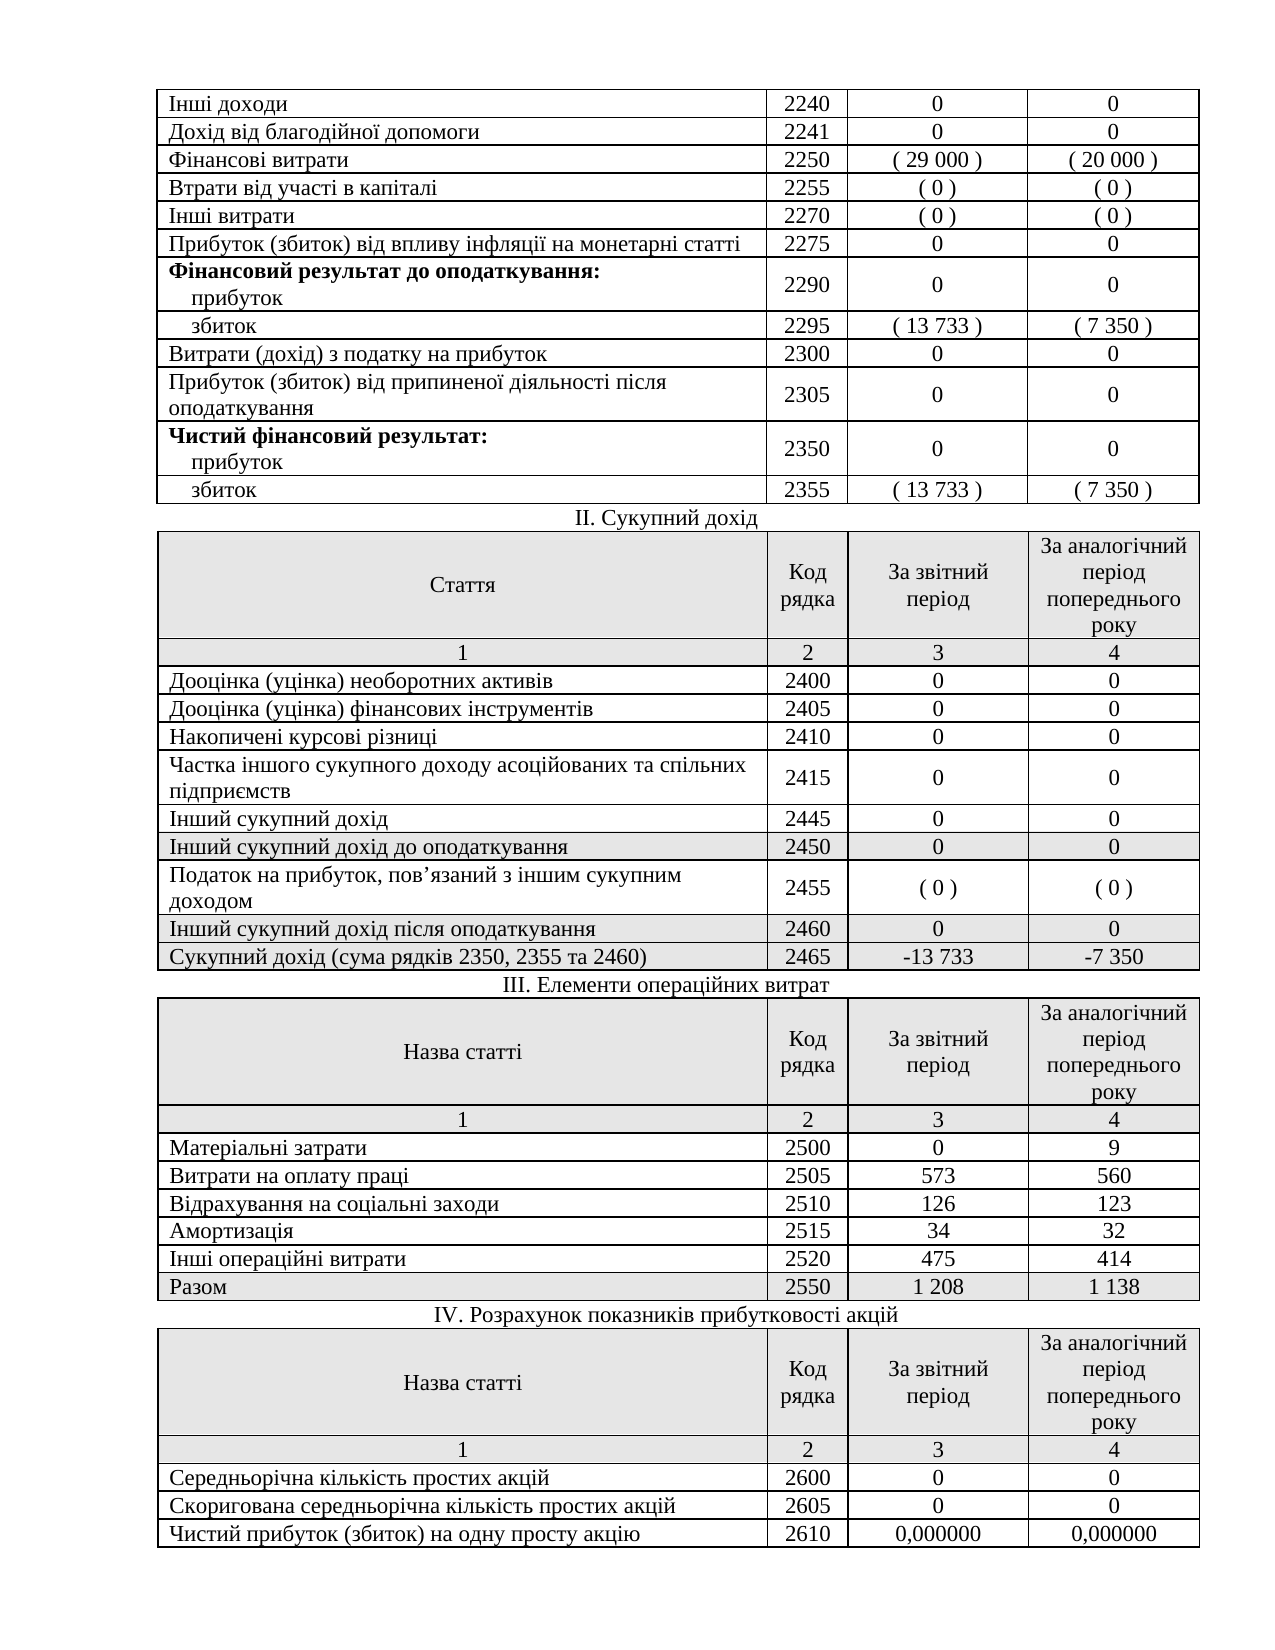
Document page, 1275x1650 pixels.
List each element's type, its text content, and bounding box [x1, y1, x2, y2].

table_cell ( 0 ) [1028, 174, 1198, 200]
table_cell 0 [849, 723, 1028, 749]
table_cell 2445 [768, 805, 847, 831]
table_cell Інші доходи [158, 90, 766, 116]
table_cell 0 [849, 805, 1028, 831]
table_cell 2241 [767, 118, 847, 144]
table_cell 0 [1028, 90, 1198, 116]
table_cell Сукупний дохід (сума рядків 2350, 2355 та 2460) [159, 943, 767, 969]
table_cell ( 29 000 ) [848, 146, 1027, 172]
table_cell Витрати (дохід) з податку на прибуток [158, 340, 766, 366]
table_cell 0 [1028, 340, 1198, 366]
table_cell Амортизація [159, 1218, 767, 1244]
table_cell 2500 [768, 1134, 847, 1160]
table_cell 2400 [768, 667, 847, 693]
table_cell 0 [1028, 230, 1198, 256]
table_cell ( 0 ) [848, 174, 1027, 200]
table_cell Разом [159, 1273, 767, 1300]
table_cell 2415 [768, 751, 847, 803]
table_cell 0 [849, 1134, 1028, 1160]
text III. Елементи операційних витрат [146, 971, 1186, 997]
table_cell 2410 [768, 723, 847, 749]
table_cell 0 [848, 118, 1027, 144]
table_cell 0 [1029, 915, 1199, 941]
table_cell Чистий прибуток (збиток) на одну просту акцію [159, 1520, 767, 1546]
table_cell 0 [849, 1464, 1028, 1490]
table_cell Інший сукупний дохід [159, 805, 767, 831]
table_cell ( 20 000 ) [1028, 146, 1198, 172]
table_cell ( 13 733 ) [848, 312, 1027, 338]
table_cell 2275 [767, 230, 847, 256]
table_cell 2610 [768, 1520, 847, 1546]
table_cell ( 0 ) [1028, 202, 1198, 228]
table_header За аналогічний період попереднього року [1029, 1329, 1199, 1434]
table_cell 2250 [767, 146, 847, 172]
table_cell 2455 [768, 861, 847, 913]
table_cell 2405 [768, 695, 847, 721]
table_cell 1 [159, 1436, 767, 1462]
table_cell 2460 [768, 915, 847, 941]
table_cell 0 [849, 1492, 1028, 1518]
table_cell 0 [848, 90, 1027, 116]
table_cell Інші операційні витрати [159, 1246, 767, 1272]
table_cell 2605 [768, 1492, 847, 1518]
table_cell 4 [1029, 639, 1199, 665]
table_cell 2450 [768, 833, 847, 859]
table_cell 573 [849, 1162, 1028, 1188]
table_cell 1 [159, 1106, 767, 1132]
table_cell 2550 [768, 1273, 847, 1300]
table_cell 2300 [767, 340, 847, 366]
table_cell 34 [849, 1218, 1028, 1244]
table_cell 0 [848, 258, 1027, 310]
table_cell 0 [849, 751, 1028, 803]
table_cell 2 [768, 639, 847, 665]
table_cell Частка іншого сукупного доходу асоційованих та спільних підприємств [159, 751, 767, 803]
table_header Код рядка [768, 1329, 847, 1434]
table_cell 2240 [767, 90, 847, 116]
table_cell 4 [1029, 1106, 1199, 1132]
table_cell 0 [849, 667, 1028, 693]
table_cell 0 [848, 422, 1027, 475]
table_cell Прибуток (збиток) від припиненої діяльності після оподаткування [158, 368, 766, 420]
table_cell Середньорічна кількість простих акцій [159, 1464, 767, 1490]
table_cell 1 [159, 639, 767, 665]
table_cell 0 [1028, 118, 1198, 144]
table_cell 0,000000 [1029, 1520, 1199, 1546]
table_cell ( 0 ) [848, 202, 1027, 228]
table_header Код рядка [768, 532, 847, 637]
table_cell 2 [768, 1106, 847, 1132]
table_cell 2355 [767, 476, 847, 503]
table_header За звітний період [849, 532, 1028, 637]
table_cell 0 [849, 833, 1028, 859]
table_cell 2515 [768, 1218, 847, 1244]
table_cell 0 [848, 368, 1027, 420]
table_header За аналогічний період попереднього року [1029, 532, 1199, 637]
table_cell 3 [849, 1106, 1028, 1132]
table_cell Дохід від благодійної допомоги [158, 118, 766, 144]
table_cell 2520 [768, 1246, 847, 1272]
table_cell 2350 [767, 422, 847, 475]
text ІV. Розрахунок показників прибутковості акцій [146, 1301, 1186, 1328]
table_cell Фінансовий результат до оподаткування: прибуток [158, 258, 766, 310]
table_cell 3 [849, 639, 1028, 665]
table_cell Накопичені курсові різниці [159, 723, 767, 749]
table_cell 414 [1029, 1246, 1199, 1272]
table_cell Інший сукупний дохід до оподаткування [159, 833, 767, 859]
table_cell 475 [849, 1246, 1028, 1272]
table_cell 2505 [768, 1162, 847, 1188]
table_cell -7 350 [1029, 943, 1199, 969]
table_cell 126 [849, 1190, 1028, 1216]
table_cell 2255 [767, 174, 847, 200]
table_header За аналогічний період попереднього року [1029, 999, 1199, 1104]
table_cell 2290 [767, 258, 847, 310]
table_cell 1 138 [1029, 1273, 1199, 1300]
table_cell Податок на прибуток, пов’язаний з іншим сукупним доходом [159, 861, 767, 913]
table_cell 2465 [768, 943, 847, 969]
table_cell Дооцінка (уцінка) необоротних активів [159, 667, 767, 693]
table_header Назва статті [159, 999, 767, 1104]
table_cell Відрахування на соціальні заходи [159, 1190, 767, 1216]
table_cell ( 13 733 ) [848, 476, 1027, 503]
table_cell 123 [1029, 1190, 1199, 1216]
table_cell Скоригована середньорічна кількість простих акцій [159, 1492, 767, 1518]
table_cell 2 [768, 1436, 847, 1462]
table_cell ( 7 350 ) [1028, 312, 1198, 338]
table_cell 0 [1029, 1464, 1199, 1490]
table_cell 1 208 [849, 1273, 1028, 1300]
table_cell 32 [1029, 1218, 1199, 1244]
table_cell 2270 [767, 202, 847, 228]
table_cell Фінансові витрати [158, 146, 766, 172]
table_cell Втрати від участі в капіталі [158, 174, 766, 200]
table_cell -13 733 [849, 943, 1028, 969]
table_cell 9 [1029, 1134, 1199, 1160]
table_cell 3 [849, 1436, 1028, 1462]
table_cell 2600 [768, 1464, 847, 1490]
table_header За звітний період [849, 999, 1028, 1104]
table_header За звітний період [849, 1329, 1028, 1434]
table_header Код рядка [768, 999, 847, 1104]
table_cell Матеріальні затрати [159, 1134, 767, 1160]
table_cell 560 [1029, 1162, 1199, 1188]
table_cell 0 [1028, 368, 1198, 420]
table_cell 2295 [767, 312, 847, 338]
table_header Назва статті [159, 1329, 767, 1434]
table_cell 0 [1029, 1492, 1199, 1518]
table_cell 0 [849, 695, 1028, 721]
table_cell 0 [1029, 667, 1199, 693]
table_cell 0 [1029, 695, 1199, 721]
table_cell ( 0 ) [1029, 861, 1199, 913]
table_cell 0 [1028, 258, 1198, 310]
table_cell 0 [849, 915, 1028, 941]
table_cell Дооцінка (уцінка) фінансових інструментів [159, 695, 767, 721]
table_cell 0 [1029, 805, 1199, 831]
table_cell 4 [1029, 1436, 1199, 1462]
table_cell Прибуток (збиток) від впливу інфляції на монетарні статті [158, 230, 766, 256]
table_cell 0 [848, 230, 1027, 256]
table_cell Інший сукупний дохід після оподаткування [159, 915, 767, 941]
table_cell Інші витрати [158, 202, 766, 228]
table_cell 2510 [768, 1190, 847, 1216]
table_cell ( 7 350 ) [1028, 476, 1198, 503]
table_cell 0 [848, 340, 1027, 366]
table_cell 0 [1029, 833, 1199, 859]
table_cell Витрати на оплату праці [159, 1162, 767, 1188]
table_cell 0 [1028, 422, 1198, 475]
table_cell збиток [158, 312, 766, 338]
table_cell 2305 [767, 368, 847, 420]
table_cell 0 [1029, 723, 1199, 749]
table_header Стаття [159, 532, 767, 637]
table_cell збиток [158, 476, 766, 503]
table_cell ( 0 ) [849, 861, 1028, 913]
table_cell 0 [1029, 751, 1199, 803]
table_cell Чистий фінансовий результат: прибуток [158, 422, 766, 475]
text II. Сукупний дохід [146, 504, 1186, 531]
table_cell 0,000000 [849, 1520, 1028, 1546]
